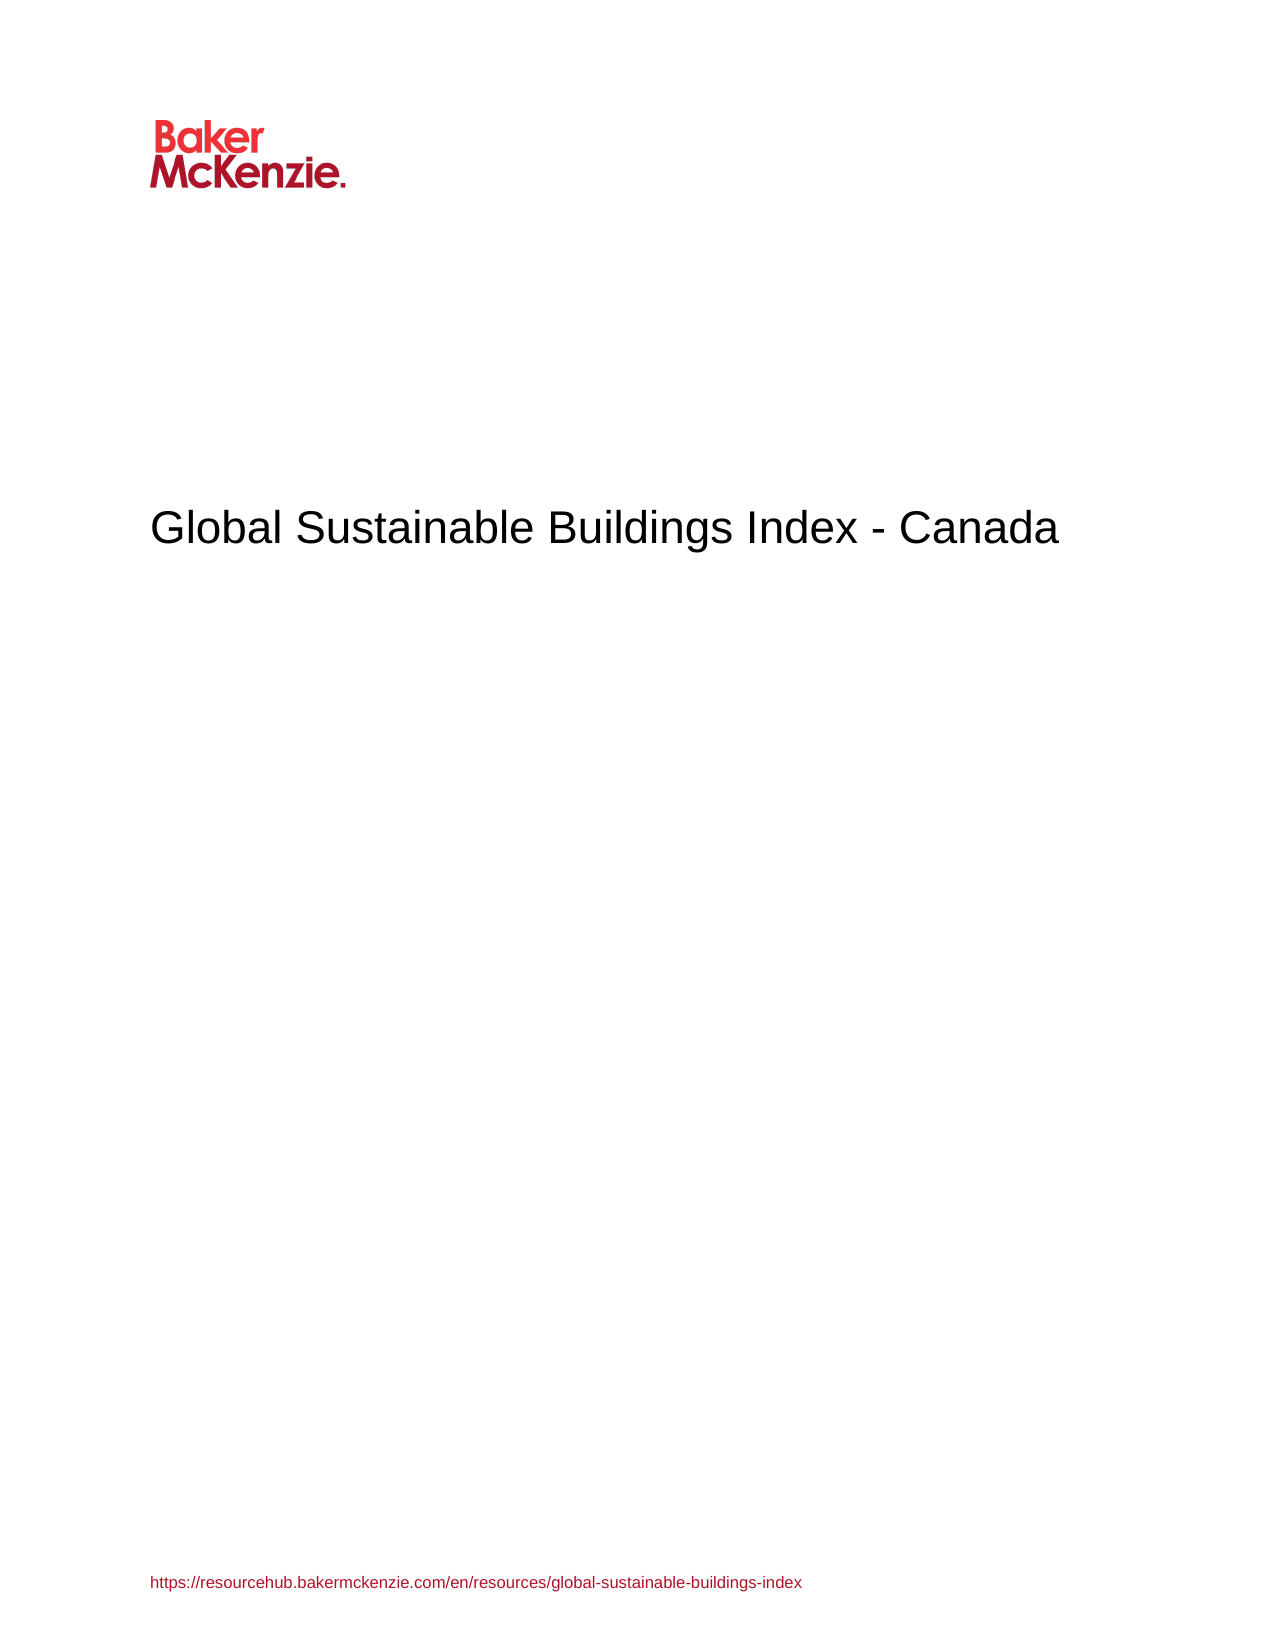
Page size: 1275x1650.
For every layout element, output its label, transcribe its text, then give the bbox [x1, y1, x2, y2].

subtitle Global Sustainable Buildings Index - Canada [150, 501, 1087, 554]
picture [150, 120, 346, 189]
